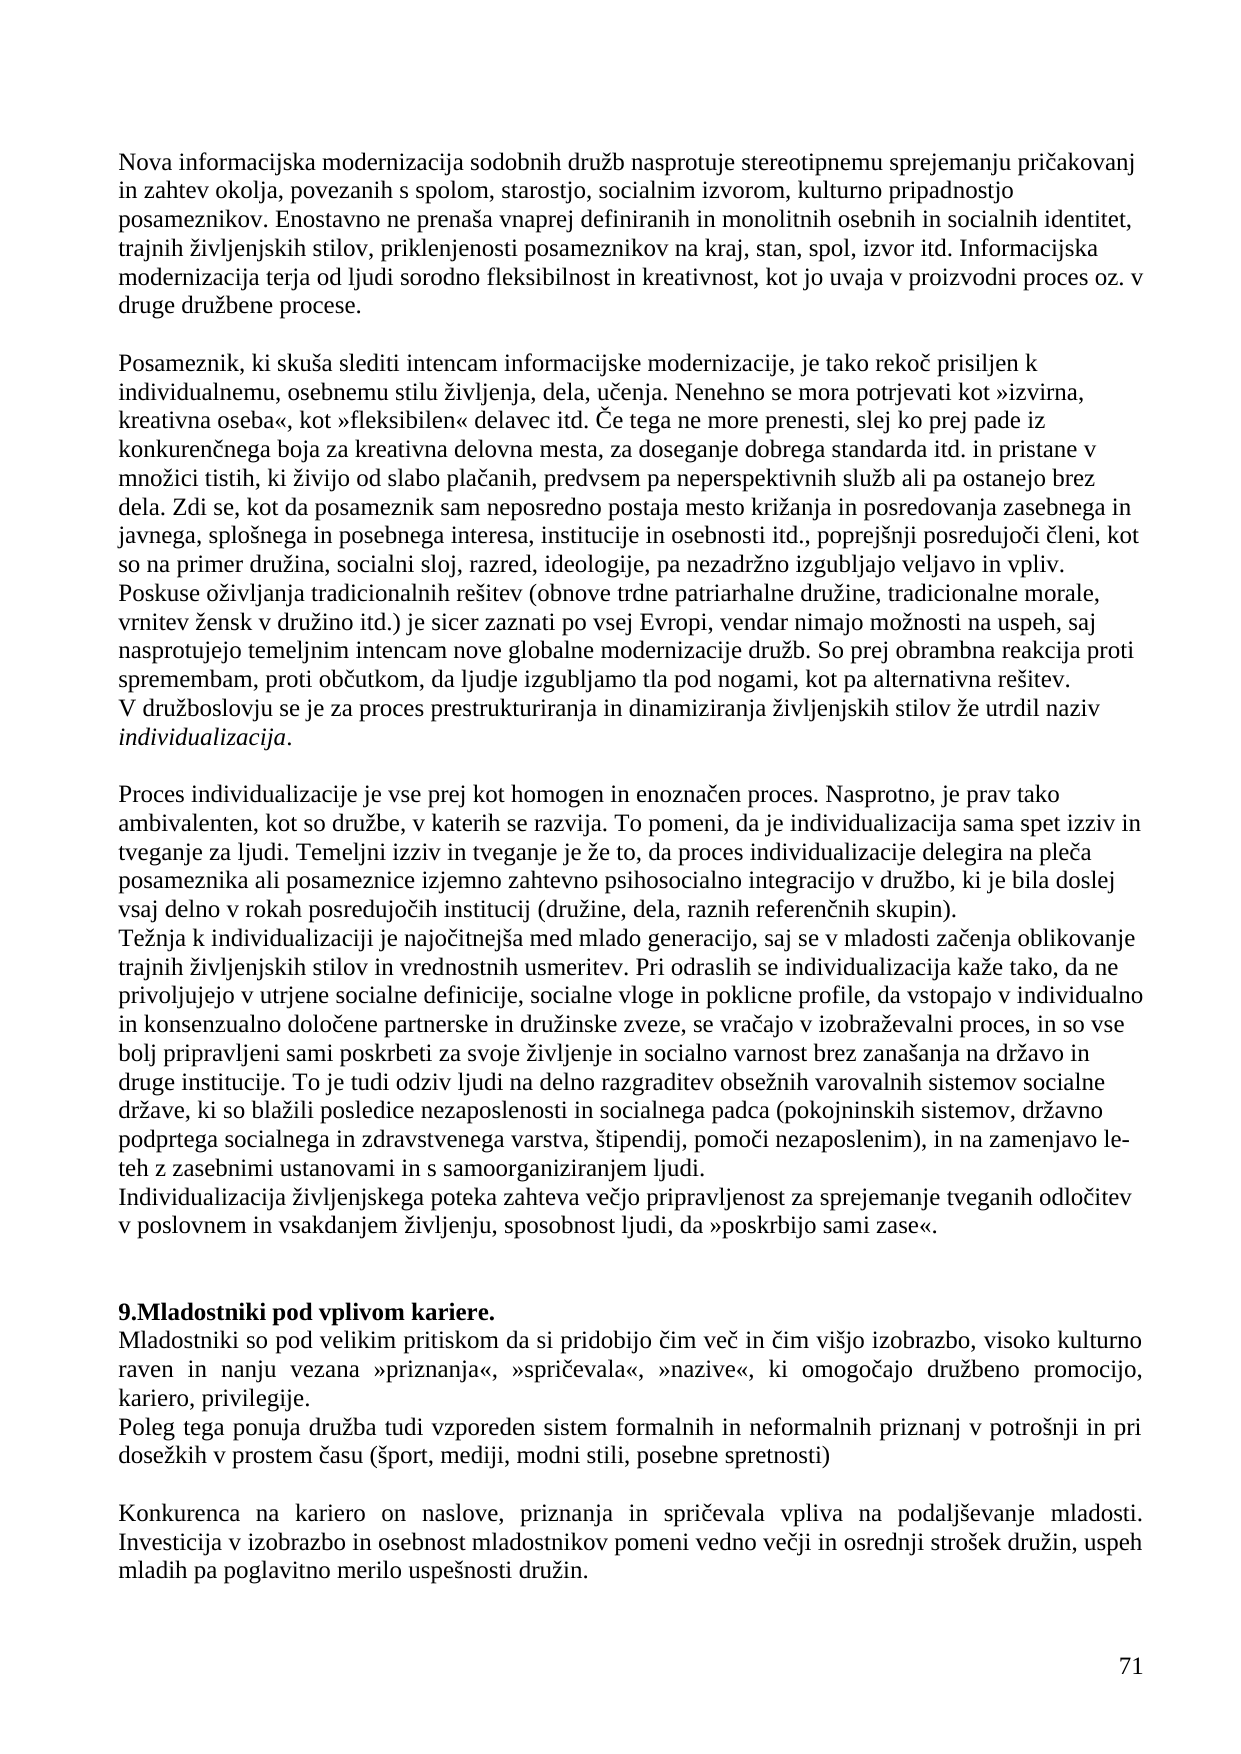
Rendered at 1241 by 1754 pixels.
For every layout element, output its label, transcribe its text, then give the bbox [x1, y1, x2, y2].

text Nova informacijska modernizacija sodobnih družb nasprotuje stereotipnemu sprejemanju pričakovanj in zahtev okolja, povezanih s spolom, starostjo, socialnim izvorom, kulturno pripadnostjo posameznikov. Enostavno ne prenaša vnaprej definiranih in monolitnih osebnih in socialnih identitet, trajnih življenjskih stilov, priklenjenosti posameznikov na kraj, stan, spol, izvor itd. Informacijska modernizacija terja od ljudi sorodno fleksibilnost in kreativnost, kot jo uvaja v proizvodni proces oz. v druge družbene procese. [118, 147, 1144, 319]
text Proces individualizacije je vse prej kot homogen in enoznačen proces. Nasprotno, je prav tako ambivalenten, kot so družbe, v katerih se razvija. To pomeni, da je individualizacija sama spet izziv in tveganje za ljudi. Temeljni izziv in tveganje je že to, da proces individualizacije delegira na pleča posameznika ali posameznice izjemno zahtevno psihosocialno integracijo v družbo, ki je bila doslej vsaj delno v rokah posredujočih institucij (družine, dela, raznih referenčnih skupin). [118, 779, 1144, 923]
text V družboslovju se je za proces prestrukturiranja in dinamiziranja življenjskih stilov že utrdil naziv individualizacija. [118, 693, 1144, 751]
text 9.Mladostniki pod vplivom kariere. [118, 1297, 1144, 1326]
text Posameznik, ki skuša slediti intencam informacijske modernizacije, je tako rekoč prisiljen k individualnemu, osebnemu stilu življenja, dela, učenja. Nenehno se mora potrjevati kot »izvirna, kreativna oseba«, kot »fleksibilen« delavec itd. Če tega ne more prenesti, slej ko prej pade iz konkurenčnega boja za kreativna delovna mesta, za doseganje dobrega standarda itd. in pristane v množici tistih, ki živijo od slabo plačanih, predvsem pa neperspektivnih služb ali pa ostanejo brez dela. Zdi se, kot da posameznik sam neposredno postaja mesto križanja in posredovanja zasebnega in javnega, splošnega in posebnega interesa, institucije in osebnosti itd., poprejšnji posredujoči členi, kot so na primer družina, socialni sloj, razred, ideologije, pa nezadržno izgubljajo veljavo in vpliv. Poskuse oživljanja tradicionalnih rešitev (obnove trdne patriarhalne družine, tradicionalne morale, vrnitev žensk v družino itd.) je sicer zaznati po vsej Evropi, vendar nimajo možnosti na uspeh, saj nasprotujejo temeljnim intencam nove globalne modernizacije družb. So prej obrambna reakcija proti spremembam, proti občutkom, da ljudje izgubljamo tla pod nogami, kot pa alternativna rešitev. [118, 348, 1144, 693]
text Težnja k individualizaciji je najočitnejša med mlado generacijo, saj se v mladosti začenja oblikovanje trajnih življenjskih stilov in vrednostnih usmeritev. Pri odraslih se individualizacija kaže tako, da ne privoljujejo v utrjene socialne definicije, socialne vloge in poklicne profile, da vstopajo v individualno in konsenzualno določene partnerske in družinske zveze, se vračajo v izobraževalni proces, in so vse bolj pripravljeni sami poskrbeti za svoje življenje in socialno varnost brez zanašanja na državo in druge institucije. To je tudi odziv ljudi na delno razgraditev obsežnih varovalnih sistemov socialne države, ki so blažili posledice nezaposlenosti in socialnega padca (pokojninskih sistemov, državno podprtega socialnega in zdravstvenega varstva, štipendij, pomoči nezaposlenim), in na zamenjavo le-teh z zasebnimi ustanovami in s samoorganiziranjem ljudi. [118, 923, 1144, 1182]
text Poleg tega ponuja družba tudi vzporeden sistem formalnih in neformalnih priznanj v potrošnji in pri dosežkih v prostem času (šport, mediji, modni stili, posebne spretnosti) [118, 1412, 1144, 1469]
text Konkurenca na kariero on naslove, priznanja in spričevala vpliva na podaljševanje mladosti. Investicija v izobrazbo in osebnost mladostnikov pomeni vedno večji in osrednji strošek družin, uspeh mladih pa poglavitno merilo uspešnosti družin. [118, 1498, 1144, 1584]
text Individualizacija življenjskega poteka zahteva večjo pripravljenost za sprejemanje tveganih odločitev v poslovnem in vsakdanjem življenju, sposobnost ljudi, da »poskrbijo sami zase«. [118, 1182, 1144, 1239]
text Mladostniki so pod velikim pritiskom da si pridobijo čim več in čim višjo izobrazbo, visoko kulturno raven in nanju vezana »priznanja«, »spričevala«, »nazive«, ki omogočajo družbeno promocijo, kariero, privilegije. [118, 1326, 1144, 1412]
